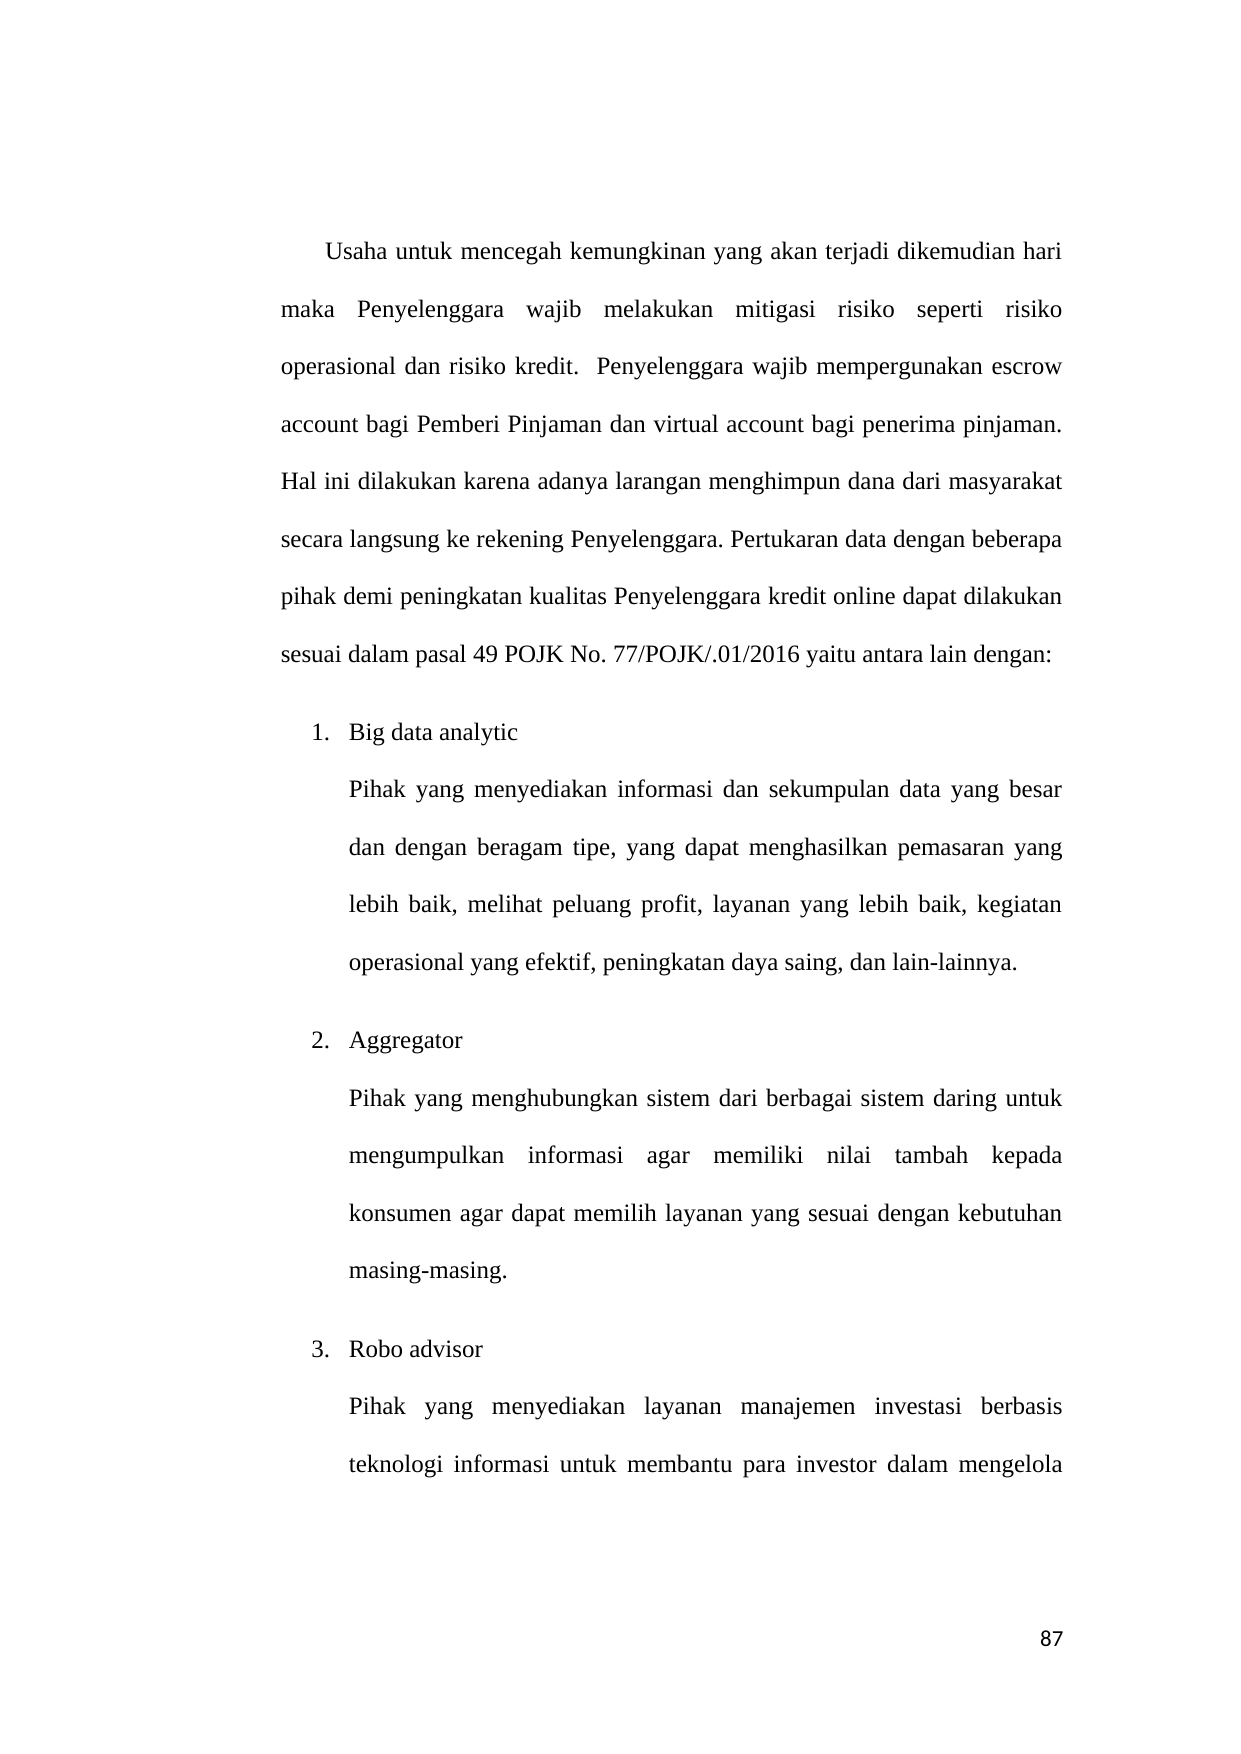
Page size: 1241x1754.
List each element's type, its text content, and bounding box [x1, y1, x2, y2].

text Usaha untuk mencegah kemungkinan yang akan terjadi dikemudian hari maka Penyelenggara wajib melakukan mitigasi risiko seperti risiko operasional dan risiko kredit. Penyelenggara wajib mempergunakan escrow account bagi Pemberi Pinjaman dan virtual account bagi penerima pinjaman. Hal ini dilakukan karena adanya larangan menghimpun dana dari masyarakat secara langsung ke rekening Penyelenggara. Pertukaran data dengan beberapa pihak demi peningkatan kualitas Penyelenggara kredit online dapat dilakukan sesuai dalam pasal 49 POJK No. 77/POJK/.01/2016 yaitu antara lain dengan: [281, 236, 1063, 667]
text Pihak yang menghubungkan sistem dari berbagai sistem daring untuk mengumpulkan informasi agar memiliki nilai tambah kepada konsumen agar dapat memilih layanan yang sesuai dengan kebutuhan masing-masing. [349, 1083, 1063, 1284]
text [349, 1391, 1063, 1477]
list Aggregator [311, 1025, 1063, 1054]
list Robo advisor [311, 1334, 1063, 1362]
list Big data analytic [311, 717, 1063, 746]
text Pihak yang menyediakan informasi dan sekumpulan data yang besar dan dengan beragam tipe, yang dapat menghasilkan pemasaran yang lebih baik, melihat peluang profit, layanan yang lebih baik, kegiatan operasional yang efektif, peningkatan daya saing, dan lain-lainnya. [349, 774, 1063, 976]
